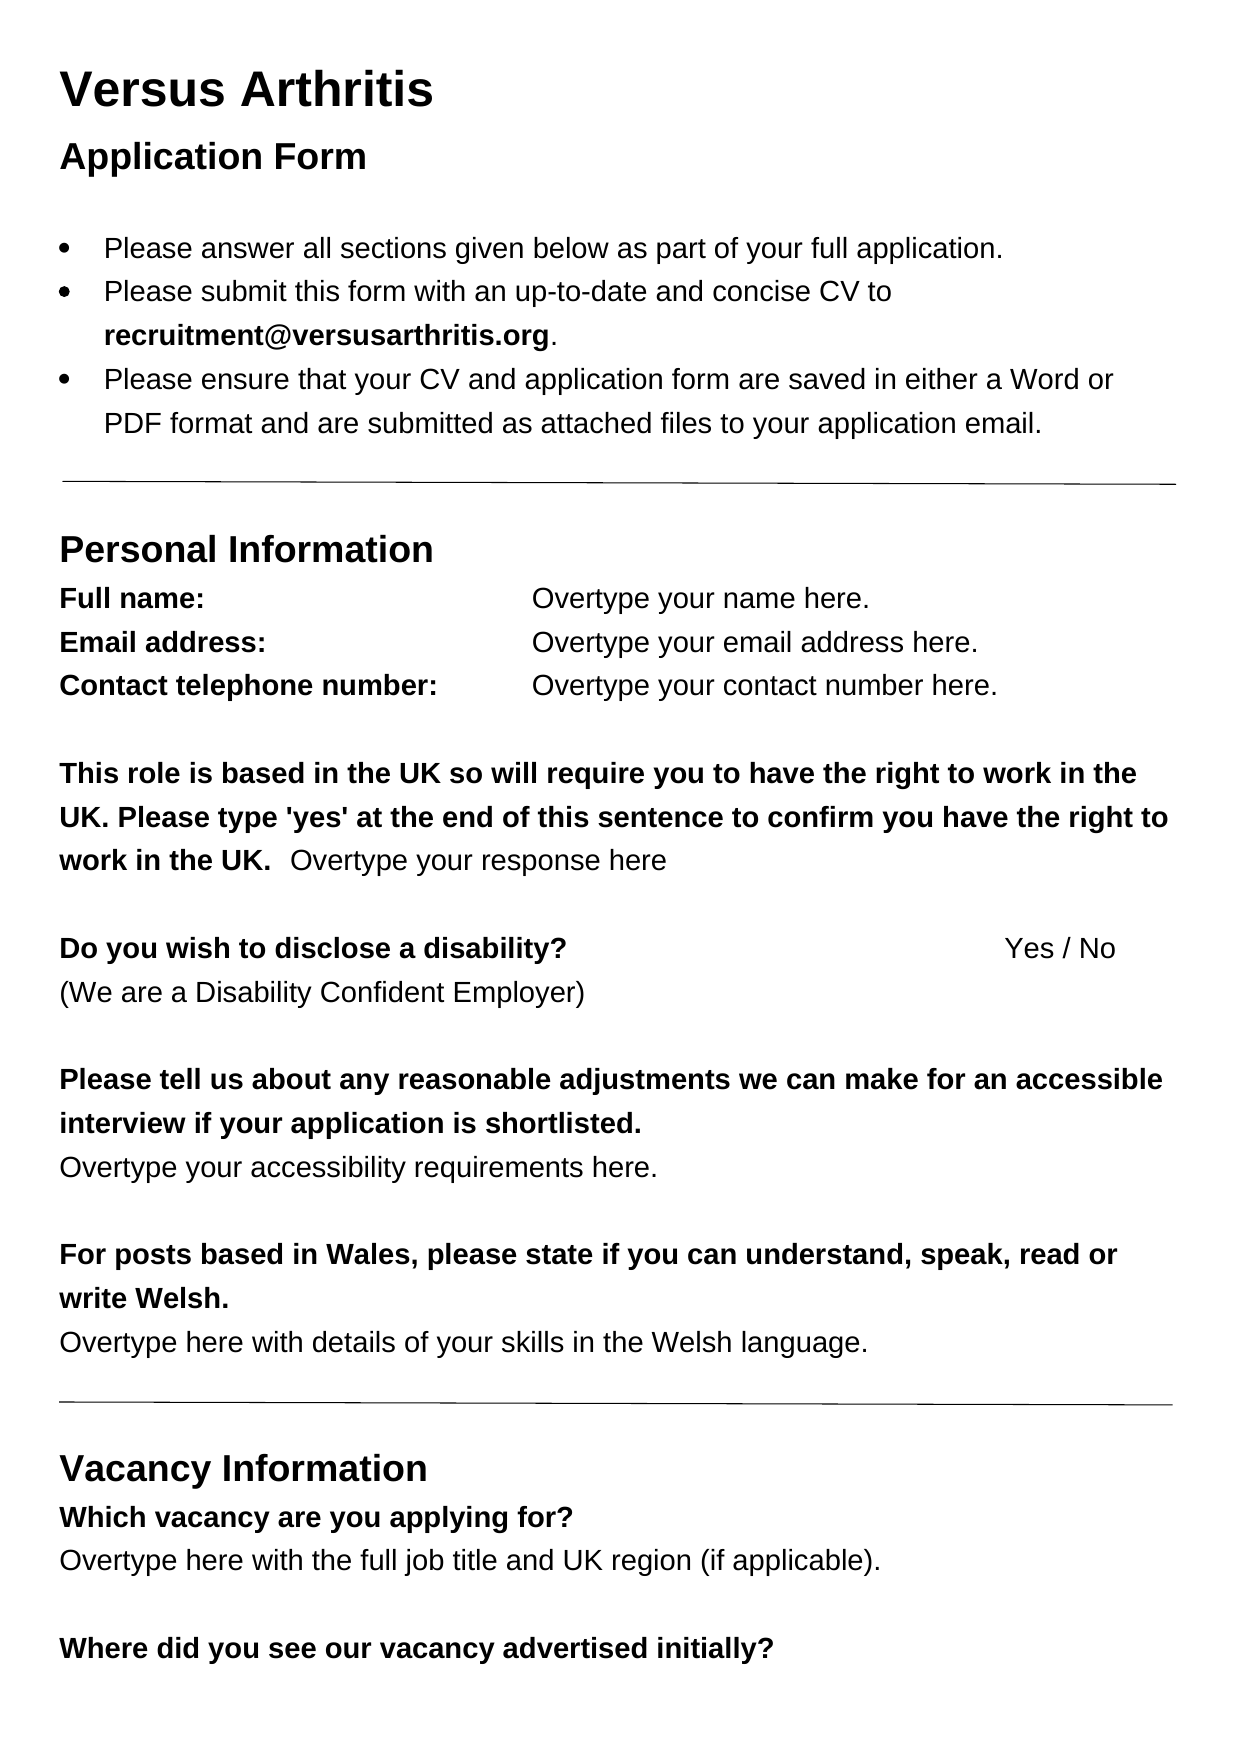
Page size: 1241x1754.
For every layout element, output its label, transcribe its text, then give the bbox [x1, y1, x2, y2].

text Please tell us about any reasonable adjustments we can make for an accessible interview if your application is shortlisted. [59, 1052, 1181, 1139]
text Where did you see our vacancy advertised initially? [59, 1621, 1181, 1664]
subtitle Personal Information [59, 527, 1181, 571]
list Please ensure that your CV and application form are saved in either a Word or PDF format and are submitted as attached files to your application email. [59, 352, 1181, 439]
text Contact telephone number: Overtype your contact number here. [59, 658, 1181, 702]
subtitle Vacancy Information [59, 1446, 1181, 1489]
list Please answer all sections given below as part of your full application. [59, 221, 1181, 264]
title Application Form [59, 133, 1181, 177]
text Full name: Overtype your name here. [59, 571, 1181, 614]
text This role is based in the UK so will require you to have the right to work in the UK. Please type 'yes' at the end of this sentence to confirm you have the right to work in the UK. Overtype your response here [59, 746, 1181, 877]
text Do you wish to disclose a disability? Yes / No [59, 921, 1181, 964]
text Overtype here with details of your skills in the Welsh language. [59, 1314, 1181, 1358]
text Overtype your accessibility requirements here. [59, 1139, 1181, 1183]
text Which vacancy are you applying for? [59, 1489, 1181, 1533]
title Versus Arthritis [59, 59, 1181, 117]
text Overtype here with the full job title and UK region (if applicable). [59, 1533, 1181, 1577]
text Email address: Overtype your email address here. [59, 614, 1181, 658]
text For posts based in Wales, please state if you can understand, speak, read or write Welsh. [59, 1227, 1181, 1314]
list Please submit this form with an up-to-date and concise CV to recruitment@versusarthritis.org. [59, 264, 1181, 352]
text (We are a Disability Confident Employer) [59, 964, 1181, 1008]
